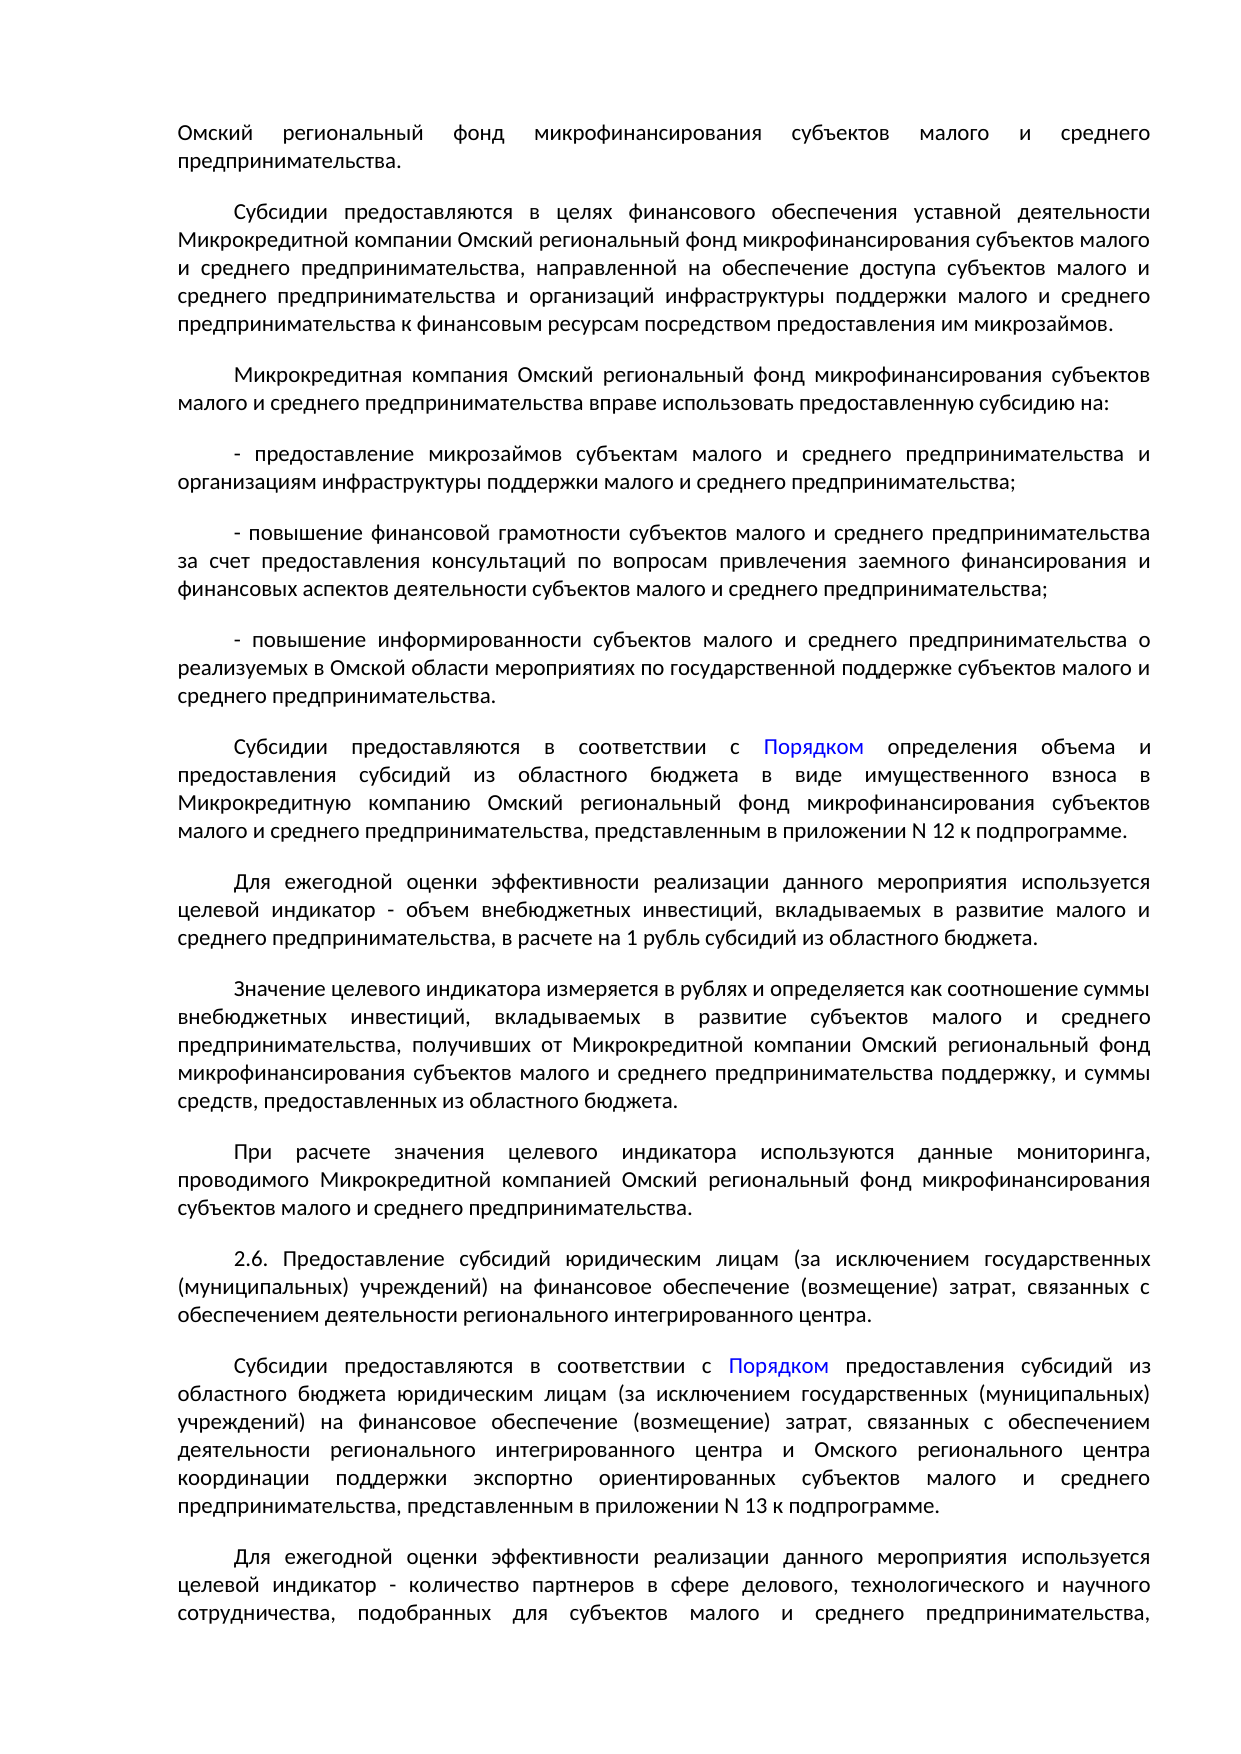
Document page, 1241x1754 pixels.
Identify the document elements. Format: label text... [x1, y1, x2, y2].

text Для ежегодной оценки эффективности реализации данного мероприятия используется целевой индикатор - объем внебюджетных инвестиций, вкладываемых в развитие малого и среднего предпринимательства, в расчете на 1 рубль субсидий из областного бюджета. [177, 867, 1152, 951]
text Значение целевого индикатора измеряется в рублях и определяется как соотношение суммы внебюджетных инвестиций, вкладываемых в развитие субъектов малого и среднего предпринимательства, получивших от Микрокредитной компании Омский региональный фонд микрофинансирования субъектов малого и среднего предпринимательства поддержку, и суммы средств, предоставленных из областного бюджета. [177, 974, 1152, 1114]
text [177, 1542, 1152, 1626]
text - предоставление микрозаймов субъектам малого и среднего предпринимательства и организациям инфраструктуры поддержки малого и среднего предпринимательства; [177, 439, 1152, 495]
text Субсидии предоставляются в соответствии с Порядком предоставления субсидий из областного бюджета юридическим лицам (за исключением государственных (муниципальных) учреждений) на финансовое обеспечение (возмещение) затрат, связанных с обеспечением деятельности регионального интегрированного центра и Омского регионального центра координации поддержки экспортно ориентированных субъектов малого и среднего предпринимательства, представленным в приложении N 13 к подпрограмме. [177, 1351, 1152, 1519]
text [177, 118, 1152, 174]
text - повышение информированности субъектов малого и среднего предпринимательства о реализуемых в Омской области мероприятиях по государственной поддержке субъектов малого и среднего предпринимательства. [177, 625, 1152, 709]
text 2.6. Предоставление субсидий юридическим лицам (за исключением государственных (муниципальных) учреждений) на финансовое обеспечение (возмещение) затрат, связанных с обеспечением деятельности регионального интегрированного центра. [177, 1244, 1152, 1328]
text Субсидии предоставляются в соответствии с Порядком определения объема и предоставления субсидий из областного бюджета в виде имущественного взноса в Микрокредитную компанию Омский региональный фонд микрофинансирования субъектов малого и среднего предпринимательства, представленным в приложении N 12 к подпрограмме. [177, 732, 1152, 844]
text При расчете значения целевого индикатора используются данные мониторинга, проводимого Микрокредитной компанией Омский региональный фонд микрофинансирования субъектов малого и среднего предпринимательства. [177, 1137, 1152, 1221]
text Микрокредитная компания Омский региональный фонд микрофинансирования субъектов малого и среднего предпринимательства вправе использовать предоставленную субсидию на: [177, 360, 1152, 416]
text - повышение финансовой грамотности субъектов малого и среднего предпринимательства за счет предоставления консультаций по вопросам привлечения заемного финансирования и финансовых аспектов деятельности субъектов малого и среднего предпринимательства; [177, 518, 1152, 602]
text Субсидии предоставляются в целях финансового обеспечения уставной деятельности Микрокредитной компании Омский региональный фонд микрофинансирования субъектов малого и среднего предпринимательства, направленной на обеспечение доступа субъектов малого и среднего предпринимательства и организаций инфраструктуры поддержки малого и среднего предпринимательства к финансовым ресурсам посредством предоставления им микрозаймов. [177, 197, 1152, 337]
